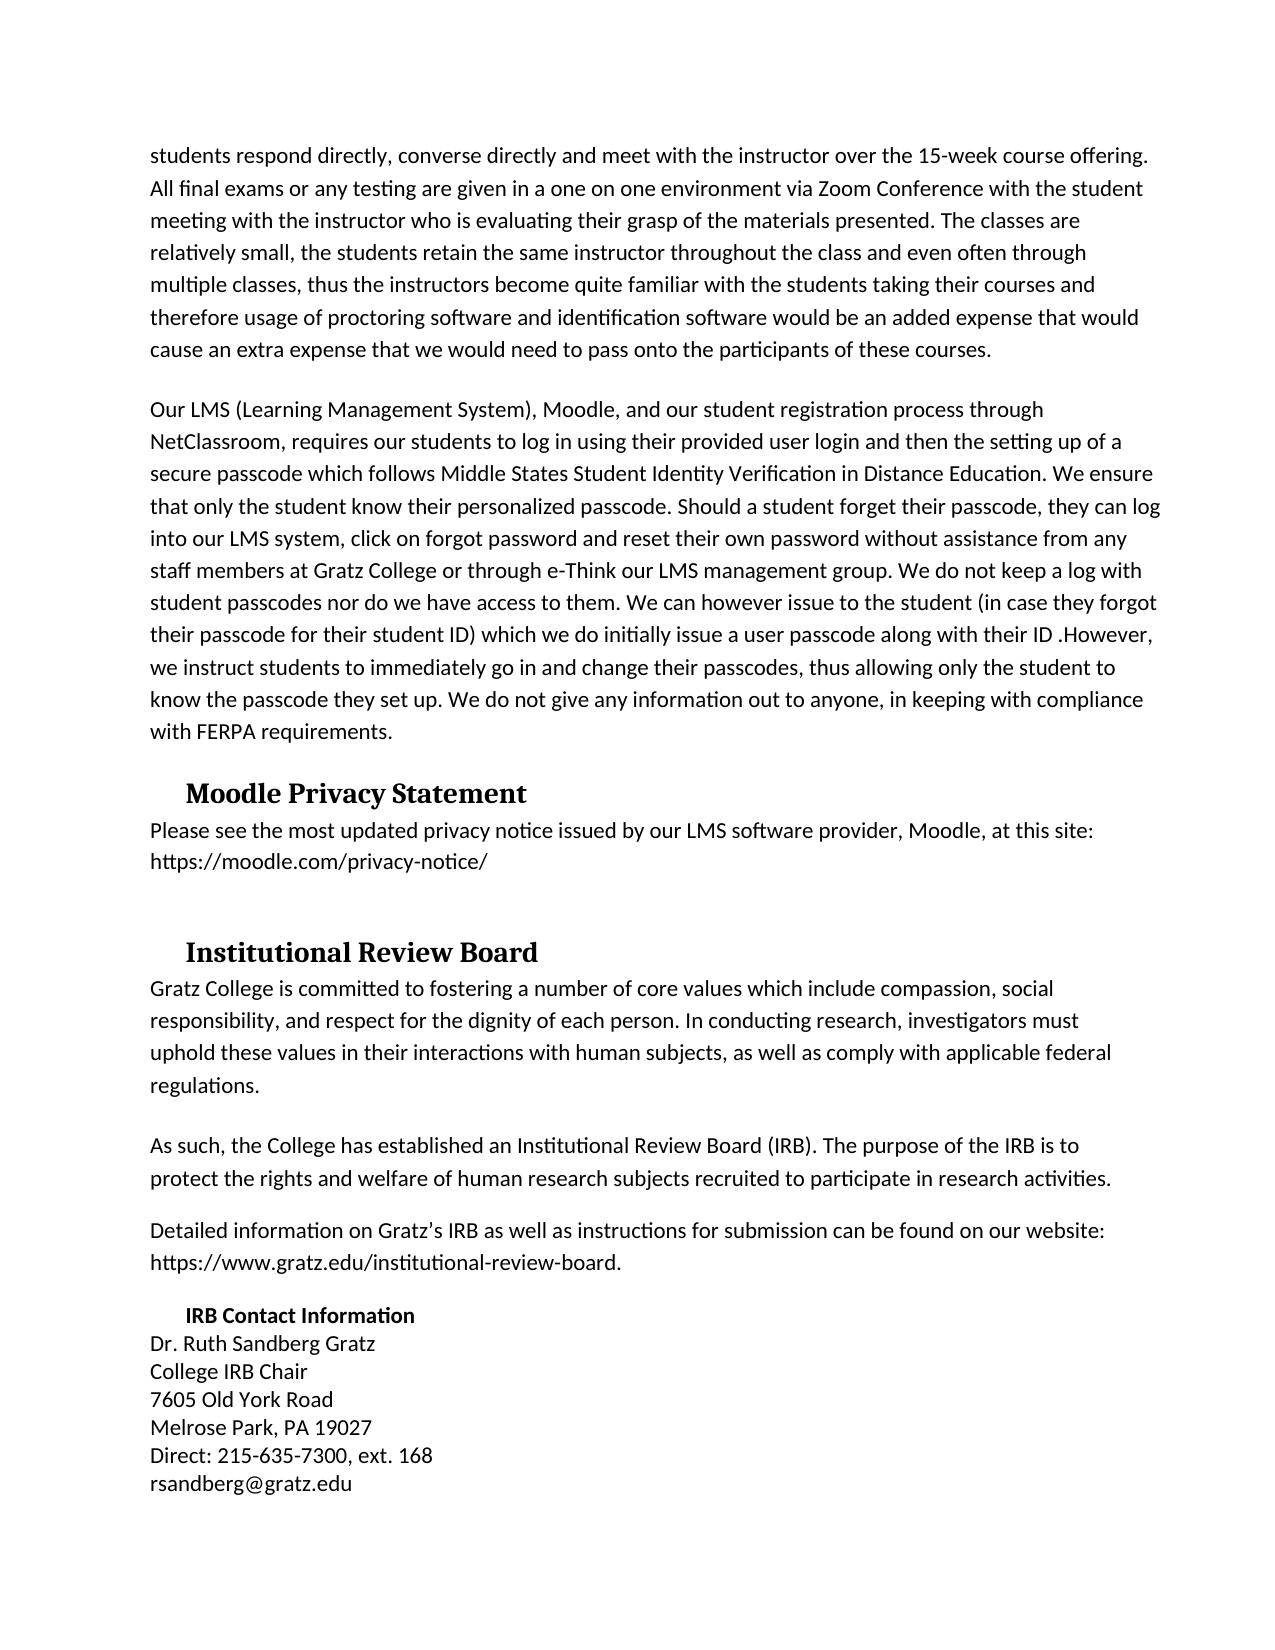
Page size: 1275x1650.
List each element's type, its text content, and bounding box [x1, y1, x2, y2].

text Please see the most updated privacy notice issued by our LMS software provider, Moodle, at this site: https://moodle.com/privacy-notice/ [150, 816, 1096, 875]
text 7605 Old York Road Melrose Park, PA 19027 [150, 1385, 399, 1441]
subtitle Moodle Privacy Statement [150, 778, 1185, 811]
text Dr. Ruth Sandberg Gratz College IRB Chair [150, 1329, 399, 1385]
subtitle IRB Contact Information [150, 1301, 1185, 1329]
text Gratz College is committed to fostering a number of core values which include compassion, social responsibility, and respect for the dignity of each person. In conducting research, investigators must uphold these values in their interactions with human subjects, as well as comply with applicable federal regulations. [150, 974, 1148, 1099]
text Detailed information on Gratz’s IRB as well as instructions for submission can be found on our website: https://www.gratz.edu/institutional-review-board. [150, 1216, 1108, 1276]
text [150, 142, 1153, 363]
text Our LMS (Learning Management System), Moodle, and our student registration process through NetClassroom, requires our students to log in using their provided user login and then the setting up of a secure passcode which follows Middle States Student Identity Verification in Distance Education. We ensure that only the student know their personalized passcode. Should a student forget their passcode, they can log into our LMS system, click on forgot password and reset their own password without assistance from any staff members at Gratz College or through e-Think our LMS management group. We do not keep a log with student passcodes nor do we have access to them. We can however issue to the student (in case they forgot their passcode for their student ID) which we do initially issue a user passcode along with their ID .However, we instruct students to immediately go in and change their passcodes, thus allowing only the student to know the passcode they set up. We do not give any information out to anyone, in keeping with compliance with FERPA requirements. [150, 395, 1164, 745]
text rsandberg@gratz.edu [150, 1469, 1185, 1497]
subtitle Institutional Review Board [150, 936, 1185, 970]
text Direct: 215-635-7300, ext. 168 [150, 1441, 1185, 1469]
text As such, the College has established an Institutional Review Board (IRB). The purpose of the IRB is to protect the rights and welfare of human research subjects recruited to participate in research activities. [150, 1132, 1116, 1192]
